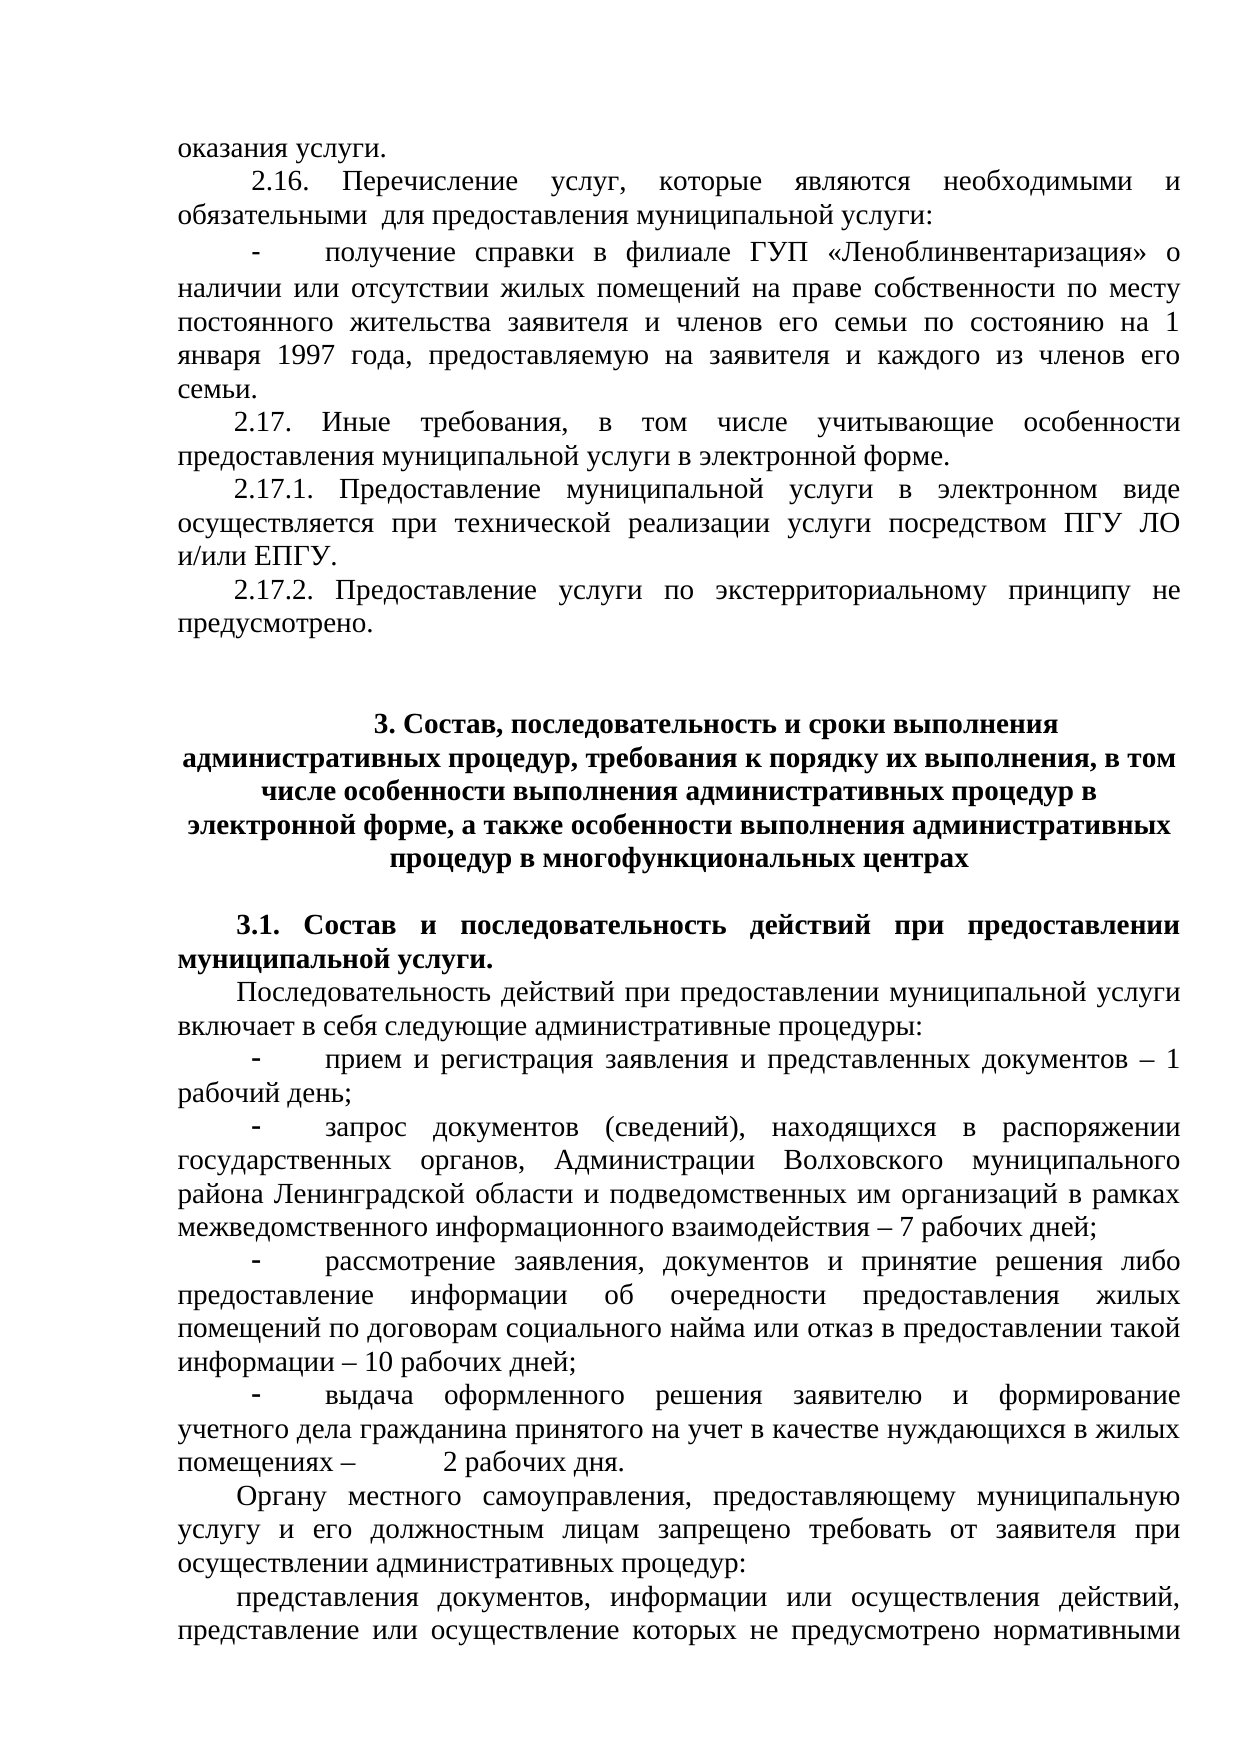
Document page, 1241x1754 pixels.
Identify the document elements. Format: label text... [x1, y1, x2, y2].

list получение справки в филиале ГУП «Леноблинвентаризация» о наличии или отсутствии жилых помещений на праве собственности по месту постоянного жительства заявителя и членов его семьи по состоянию на 1 января 1997 года, предоставляемую на заявителя и каждого из членов его семьи. [177, 231, 1181, 404]
text 2.16. Перечисление услуг, которые являются необходимыми и обязательными для предоставления муниципальной услуги: [177, 163, 1181, 231]
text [177, 130, 1181, 163]
text 3. Состав, последовательность и сроки выполнения административных процедур, требования к порядку их выполнения, в том числе особенности выполнения административных процедур в электронной форме, а также особенности выполнения административных процедур в многофункциональных центрах [177, 706, 1181, 874]
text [177, 1579, 1181, 1646]
list прием и регистрация заявления и представленных документов – 1 рабочий день; [177, 1042, 1181, 1109]
list рассмотрение заявления, документов и принятие решения либо предоставление информации об очередности предоставления жилых помещений по договорам социального найма или отказ в предоставлении такой информации – 10 рабочих дней; [177, 1243, 1181, 1377]
text Последовательность действий при предоставлении муниципальной услуги включает в себя следующие административные процедуры: [177, 974, 1181, 1042]
text Органу местного самоуправления, предоставляющему муниципальную услугу и его должностным лицам запрещено требовать от заявителя при осуществлении административных процедур: [177, 1478, 1181, 1579]
text 3.1. Состав и последовательность действий при предоставлении муниципальной услуги. [177, 907, 1181, 974]
text 2.17. Иные требования, в том числе учитывающие особенности предоставления муниципальной услуги в электронной форме. [177, 404, 1181, 471]
list запрос документов (сведений), находящихся в распоряжении государственных органов, Администрации Волховского муниципального района Ленинградской области и подведомственных им организаций в рамках межведомственного информационного взаимодействия – 7 рабочих дней; [177, 1109, 1181, 1243]
text 2.17.1. Предоставление муниципальной услуги в электронном виде осуществляется при технической реализации услуги посредством ПГУ ЛО и/или ЕПГУ. [177, 471, 1181, 572]
list выдача оформленного решения заявителю и формирование учетного дела гражданина принятого на учет в качестве нуждающихся в жилых помещениях – 2 рабочих дня. [177, 1377, 1181, 1478]
text 2.17.2. Предоставление услуги по экстерриториальному принципу не предусмотрено. [177, 572, 1181, 639]
